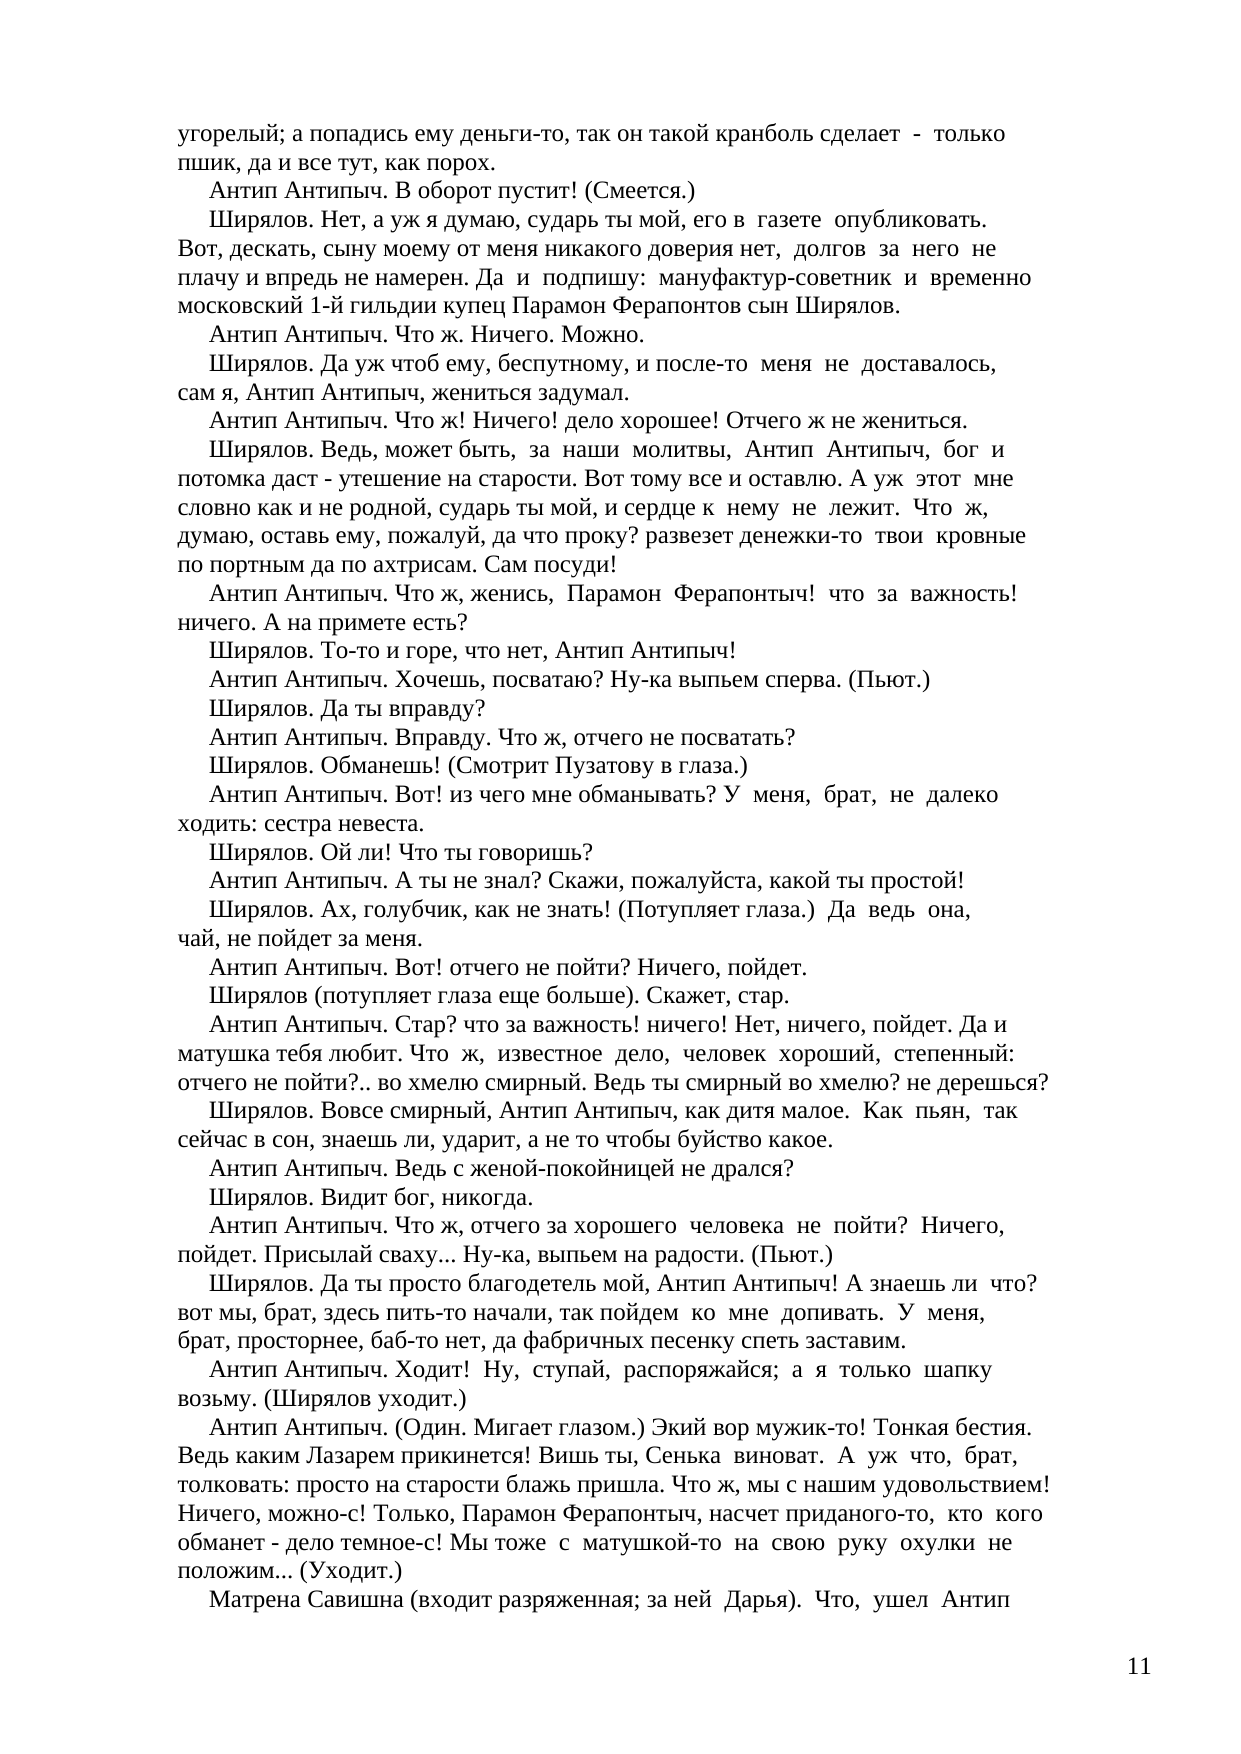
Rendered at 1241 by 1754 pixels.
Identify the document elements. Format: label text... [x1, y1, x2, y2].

text Антип Антипыч. Ходит! Ну, ступай, распоряжайся; а я только шапку [177, 1354, 1152, 1383]
text Ширялов. Ведь, может быть, за наши молитвы, Антип Антипыч, бог и [177, 434, 1152, 463]
text Антип Антипыч. (Один. Мигает глазом.) Экий вор мужик-то! Тонкая бестия. [177, 1412, 1152, 1441]
text думаю, оставь ему, пожалуй, да что проку? развезет денежки-то твои кровные [177, 521, 1152, 549]
text Ширялов. Нет, а уж я думаю, сударь ты мой, его в газете опубликовать. [177, 204, 1152, 233]
text Ширялов (потупляет глаза еще больше). Скажет, стар. [177, 981, 1152, 1009]
text Антип Антипыч. Что ж. Ничего. Можно. [177, 319, 1152, 348]
text Антип Антипыч. А ты не знал? Скажи, пожалуйста, какой ты простой! [177, 866, 1152, 894]
text Ширялов. Да уж чтоб ему, беспутному, и после-то меня не доставалось, [177, 348, 1152, 377]
text толковать: просто на старости блажь пришла. Что ж, мы с нашим удовольствием! [177, 1469, 1152, 1498]
text сейчас в сон, знаешь ли, ударит, а не то чтобы буйство какое. [177, 1124, 1152, 1153]
text отчего не пойти?.. во хмелю смирный. Ведь ты смирный во хмелю? не дерешься? [177, 1067, 1152, 1096]
text Ширялов. Обманешь! (Смотрит Пузатову в глаза.) [177, 751, 1152, 779]
text Ширялов. Вовсе смирный, Антип Антипыч, как дитя малое. Как пьян, так [177, 1096, 1152, 1124]
text возьму. (Ширялов уходит.) [177, 1383, 1152, 1412]
text угорелый; а попадись ему деньги-то, так он такой кранболь сделает - только [177, 118, 1152, 147]
text сам я, Антип Антипыч, жениться задумал. [177, 377, 1152, 406]
text обманет - дело темное-с! Мы тоже с матушкой-то на свою руку охулки не [177, 1527, 1152, 1556]
text потомка даст - утешение на старости. Вот тому все и оставлю. А уж этот мне [177, 463, 1152, 492]
text Антип Антипыч. Вот! отчего не пойти? Ничего, пойдет. [177, 952, 1152, 981]
text Матрена Савишна (входит разряженная; за ней Дарья). Что, ушел Антип [177, 1584, 1152, 1613]
text вот мы, брат, здесь пить-то начали, так пойдем ко мне допивать. У меня, [177, 1297, 1152, 1326]
text Ширялов. Видит бог, никогда. [177, 1182, 1152, 1211]
text Ширялов. Ах, голубчик, как не знать! (Потупляет глаза.) Да ведь она, [177, 894, 1152, 923]
text Ведь каким Лазарем прикинется! Вишь ты, Сенька виноват. А уж что, брат, [177, 1441, 1152, 1469]
text Антип Антипыч. Ведь с женой-покойницей не дрался? [177, 1153, 1152, 1182]
text пшик, да и все тут, как порох. [177, 147, 1152, 176]
text московский 1-й гильдии купец Парамон Ферапонтов сын Ширялов. [177, 291, 1152, 319]
text ничего. А на примете есть? [177, 607, 1152, 636]
text Ширялов. То-то и горе, что нет, Антип Антипыч! [177, 636, 1152, 664]
text чай, не пойдет за меня. [177, 923, 1152, 952]
text Антип Антипыч. Стар? что за важность! ничего! Нет, ничего, пойдет. Да и [177, 1009, 1152, 1038]
text матушка тебя любит. Что ж, известное дело, человек хороший, степенный: [177, 1038, 1152, 1067]
text Антип Антипыч. Хочешь, посватаю? Ну-ка выпьем сперва. (Пьют.) [177, 664, 1152, 693]
text брат, просторнее, баб-то нет, да фабричных песенку спеть заставим. [177, 1326, 1152, 1354]
text словно как и не родной, сударь ты мой, и сердце к нему не лежит. Что ж, [177, 492, 1152, 521]
text Ширялов. Ой ли! Что ты говоришь? [177, 837, 1152, 866]
text пойдет. Присылай сваху... Ну-ка, выпьем на радости. (Пьют.) [177, 1239, 1152, 1268]
text ходить: сестра невеста. [177, 808, 1152, 837]
text плачу и впредь не намерен. Да и подпишу: мануфактур-советник и временно [177, 262, 1152, 291]
text по портным да по ахтрисам. Сам посуди! [177, 549, 1152, 578]
text Антип Антипыч. В оборот пустит! (Смеется.) [177, 176, 1152, 204]
text Вот, дескать, сыну моему от меня никакого доверия нет, долгов за него не [177, 233, 1152, 262]
text Антип Антипыч. Вот! из чего мне обманывать? У меня, брат, не далеко [177, 779, 1152, 808]
text Ширялов. Да ты вправду? [177, 693, 1152, 722]
text положим... (Уходит.) [177, 1556, 1152, 1584]
text Антип Антипыч. Вправду. Что ж, отчего не посватать? [177, 722, 1152, 751]
text Антип Антипыч. Что ж, отчего за хорошего человека не пойти? Ничего, [177, 1211, 1152, 1239]
text Антип Антипыч. Что ж, женись, Парамон Ферапонтыч! что за важность! [177, 578, 1152, 607]
text Антип Антипыч. Что ж! Ничего! дело хорошее! Отчего ж не жениться. [177, 406, 1152, 434]
text Ширялов. Да ты просто благодетель мой, Антип Антипыч! А знаешь ли что? [177, 1268, 1152, 1297]
text Ничего, можно-с! Только, Парамон Ферапонтыч, насчет приданого-то, кто кого [177, 1498, 1152, 1527]
